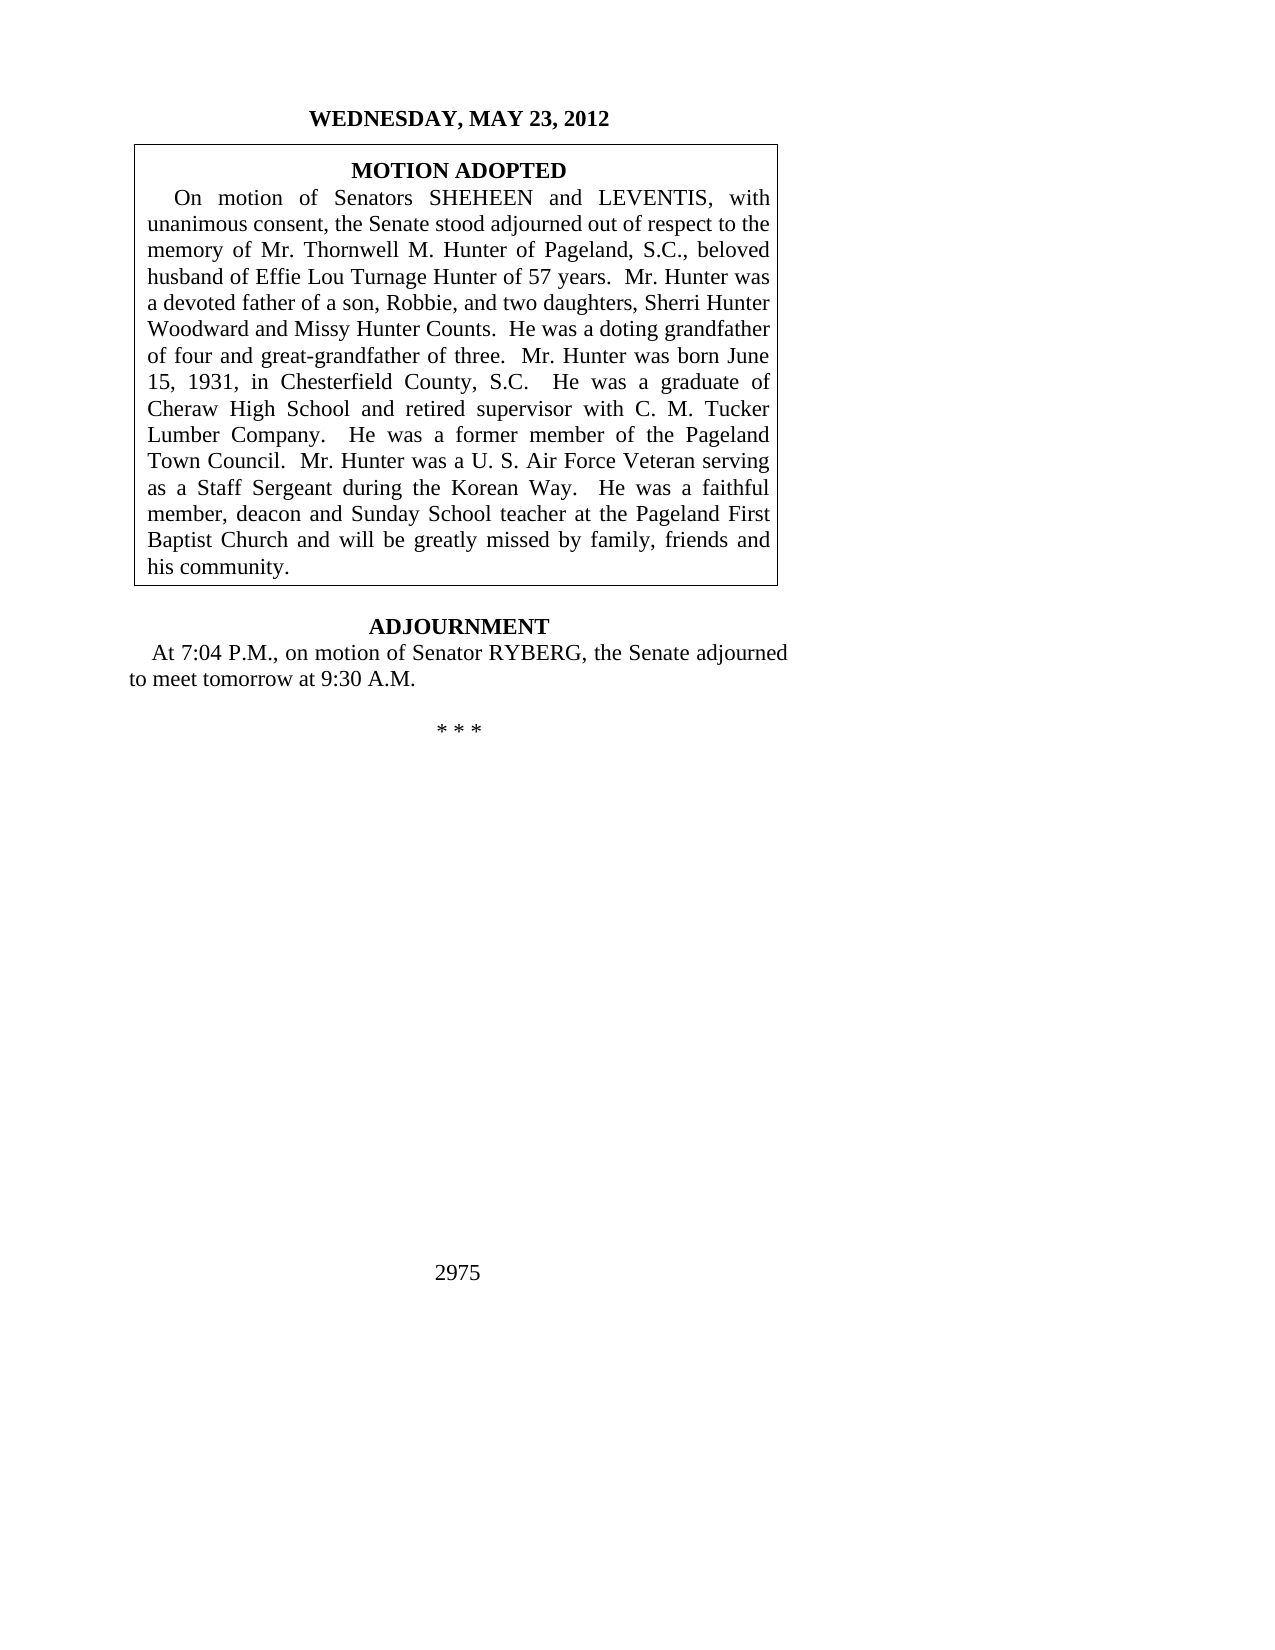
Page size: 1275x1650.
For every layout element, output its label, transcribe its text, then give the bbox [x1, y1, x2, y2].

text On motion of Senators SHEHEEN and LEVENTIS, with unanimous consent, the Senate stood adjourned out of respect to the memory of Mr. Thornwell M. Hunter of Pageland, S.C., beloved husband of Effie Lou Turnage Hunter of 57 years. Mr. Hunter was a devoted father of a son, Robbie, and two daughters, Sherri Hunter Woodward and Missy Hunter Counts. He was a doting grandfather of four and great-grandfather of three. Mr. Hunter was born June 15, 1931, in Chesterfield County, S.C. He was a graduate of Cheraw High School and retired supervisor with C. M. Tucker Lumber Company. He was a former member of the Pageland Town Council. Mr. Hunter was a U. S. Air Force Veteran serving as a Staff Sergeant during the Korean Way. He was a faithful member, deacon and Sunday School teacher at the Pageland First Baptist Church and will be greatly missed by family, friends and his community. [135, 170, 777, 585]
text At 7:04 P.M., on motion of Senator RYBERG, the Senate adjourned to meet tomorrow at 9:30 A.M. [129, 639, 789, 692]
text MOTION ADOPTED [135, 145, 777, 170]
text * * * [129, 718, 789, 744]
text ADJOURNMENT [129, 613, 789, 639]
